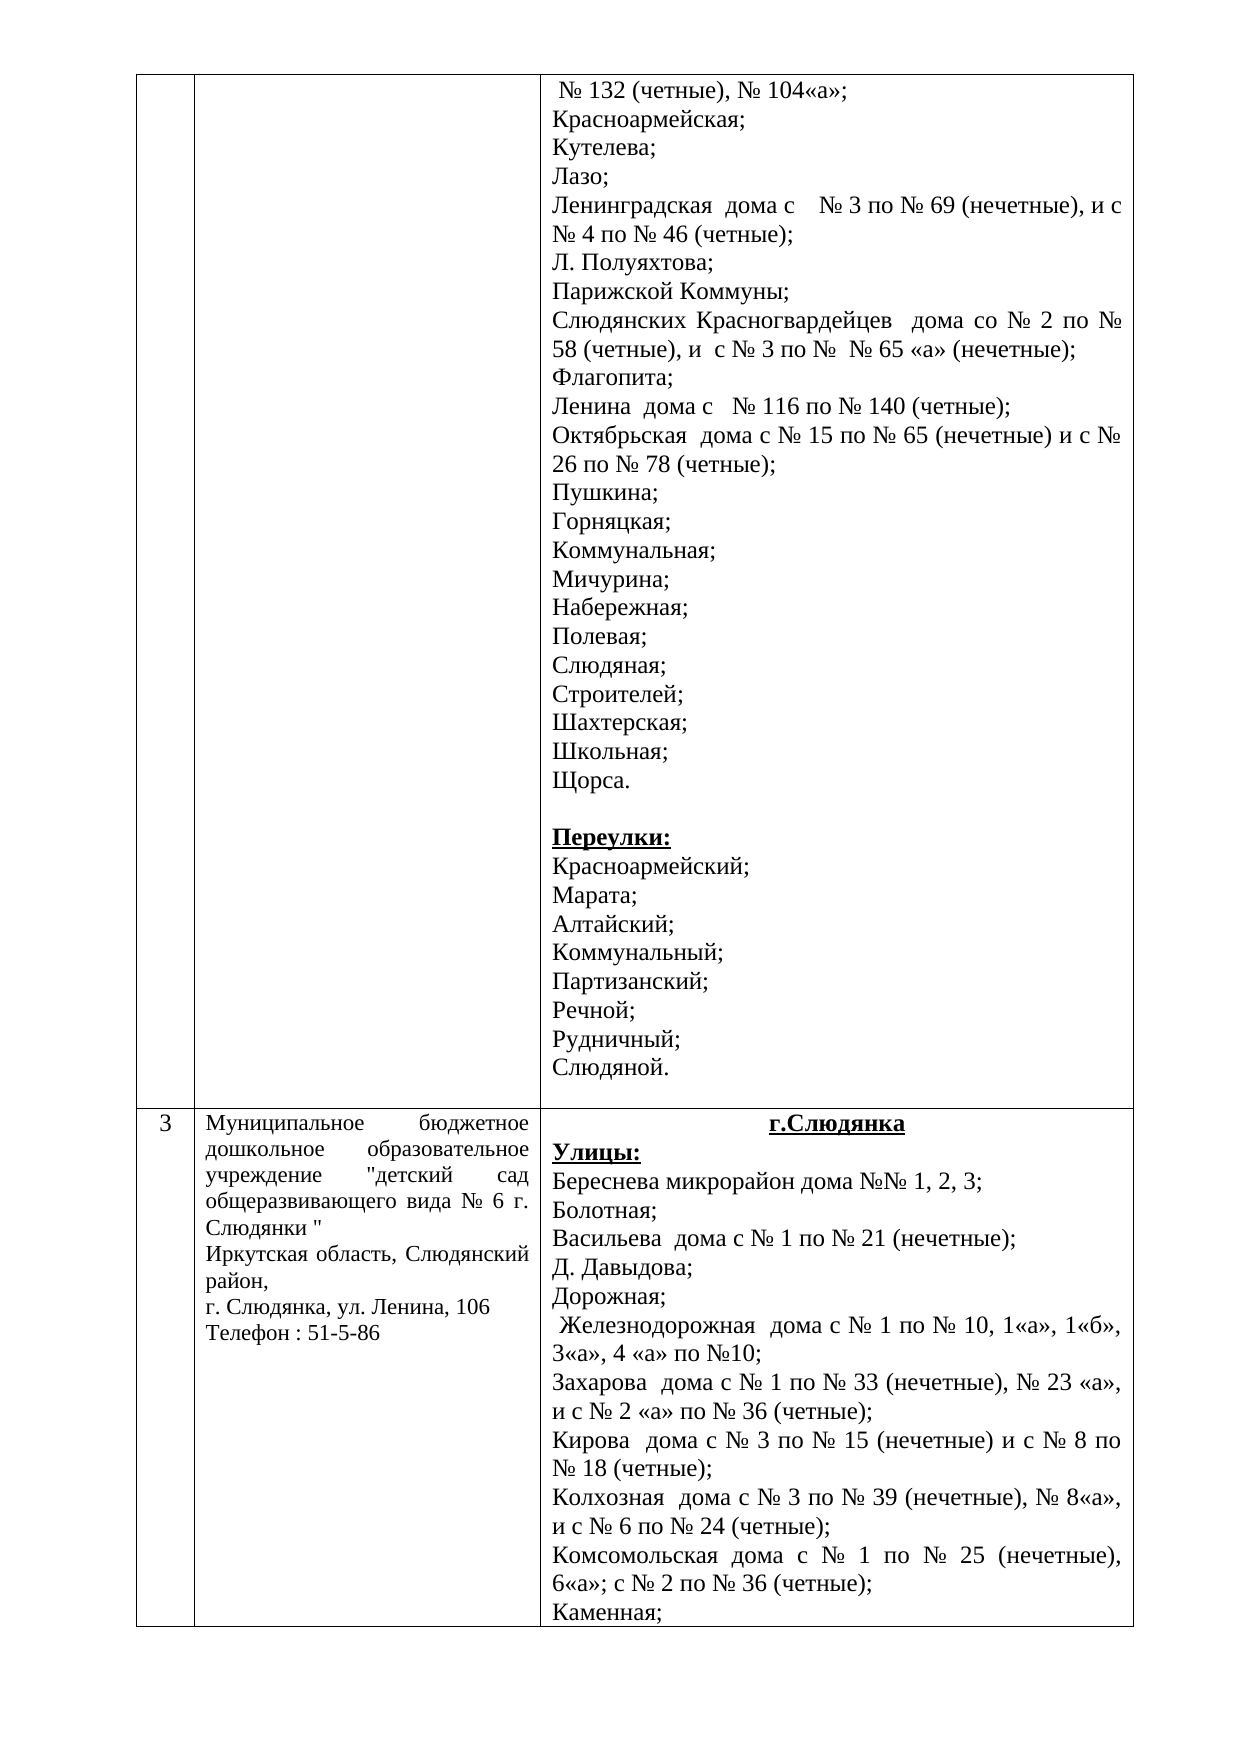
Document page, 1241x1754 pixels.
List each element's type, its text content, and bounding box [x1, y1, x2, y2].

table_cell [541, 1109, 1133, 1626]
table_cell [195, 75, 540, 1107]
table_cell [195, 1109, 540, 1626]
table_cell 2 [137, 75, 194, 1107]
table_cell 3 [137, 1109, 194, 1626]
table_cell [541, 75, 1133, 1107]
